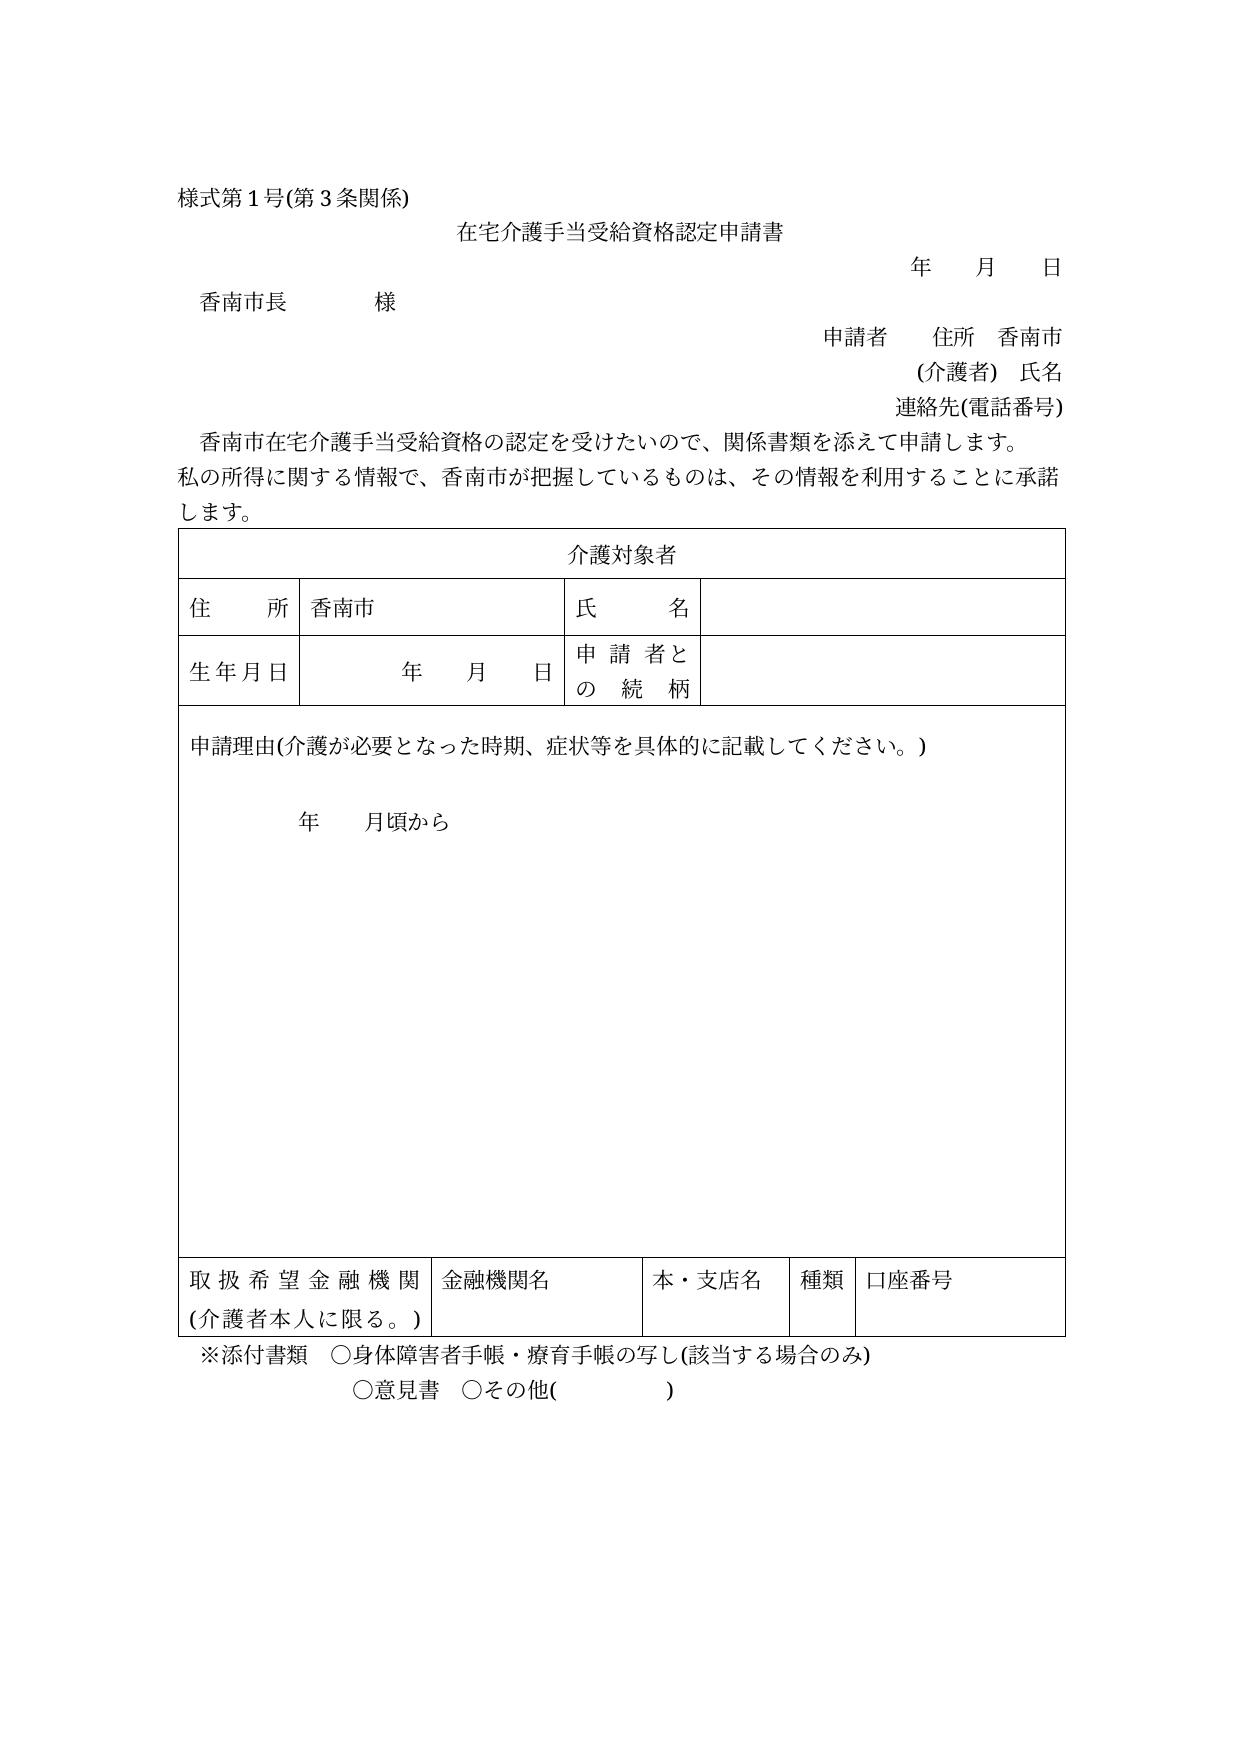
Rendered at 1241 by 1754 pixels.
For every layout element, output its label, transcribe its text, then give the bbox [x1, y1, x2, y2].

table_cell [701, 579, 1065, 634]
table_cell 種類 [790, 1258, 855, 1336]
table_header 介護対象者 [179, 529, 1065, 578]
table_cell 生年月日 [179, 636, 299, 705]
text 年 月 日 [177, 249, 1063, 284]
table_cell 申請理由(介護が必要となった時期、症状等を具体的に記載してください。) 年 月頃から [179, 706, 1065, 1257]
table_cell 年 月 日 [300, 636, 564, 705]
text 連絡先(電話番号) [177, 388, 1063, 423]
text 私の所得に関する情報で、香南市が把握しているものは、その情報を利用することに承諾します。 [177, 458, 1063, 528]
text ※添付書類 ○身体障害者手帳・療育手帳の写し(該当する場合のみ) [177, 1337, 1063, 1372]
table_cell 口座番号 [856, 1258, 1065, 1336]
text (介護者) 氏名 [177, 353, 1063, 388]
text 香南市長 様 [177, 284, 1063, 319]
table_cell 申請者との続柄 [565, 636, 700, 705]
table_cell 氏名 [565, 579, 700, 634]
text 在宅介護手当受給資格認定申請書 [177, 214, 1063, 249]
table_cell 取扱希望金融機関 (介護者本人に限る。) [179, 1258, 431, 1336]
table_cell 住所 [179, 579, 299, 634]
text ○意見書 ○その他( ) [177, 1372, 1063, 1407]
table_cell 金融機関名 [432, 1258, 642, 1336]
text 申請者 住所 香南市 [177, 319, 1063, 353]
text 様式第1号(第3条関係) [177, 179, 1063, 214]
table_cell 本・支店名 [643, 1258, 789, 1336]
table_cell 香南市 [300, 579, 564, 634]
table_cell [701, 636, 1065, 705]
text 香南市在宅介護手当受給資格の認定を受けたいので、関係書類を添えて申請します。 [177, 423, 1063, 458]
